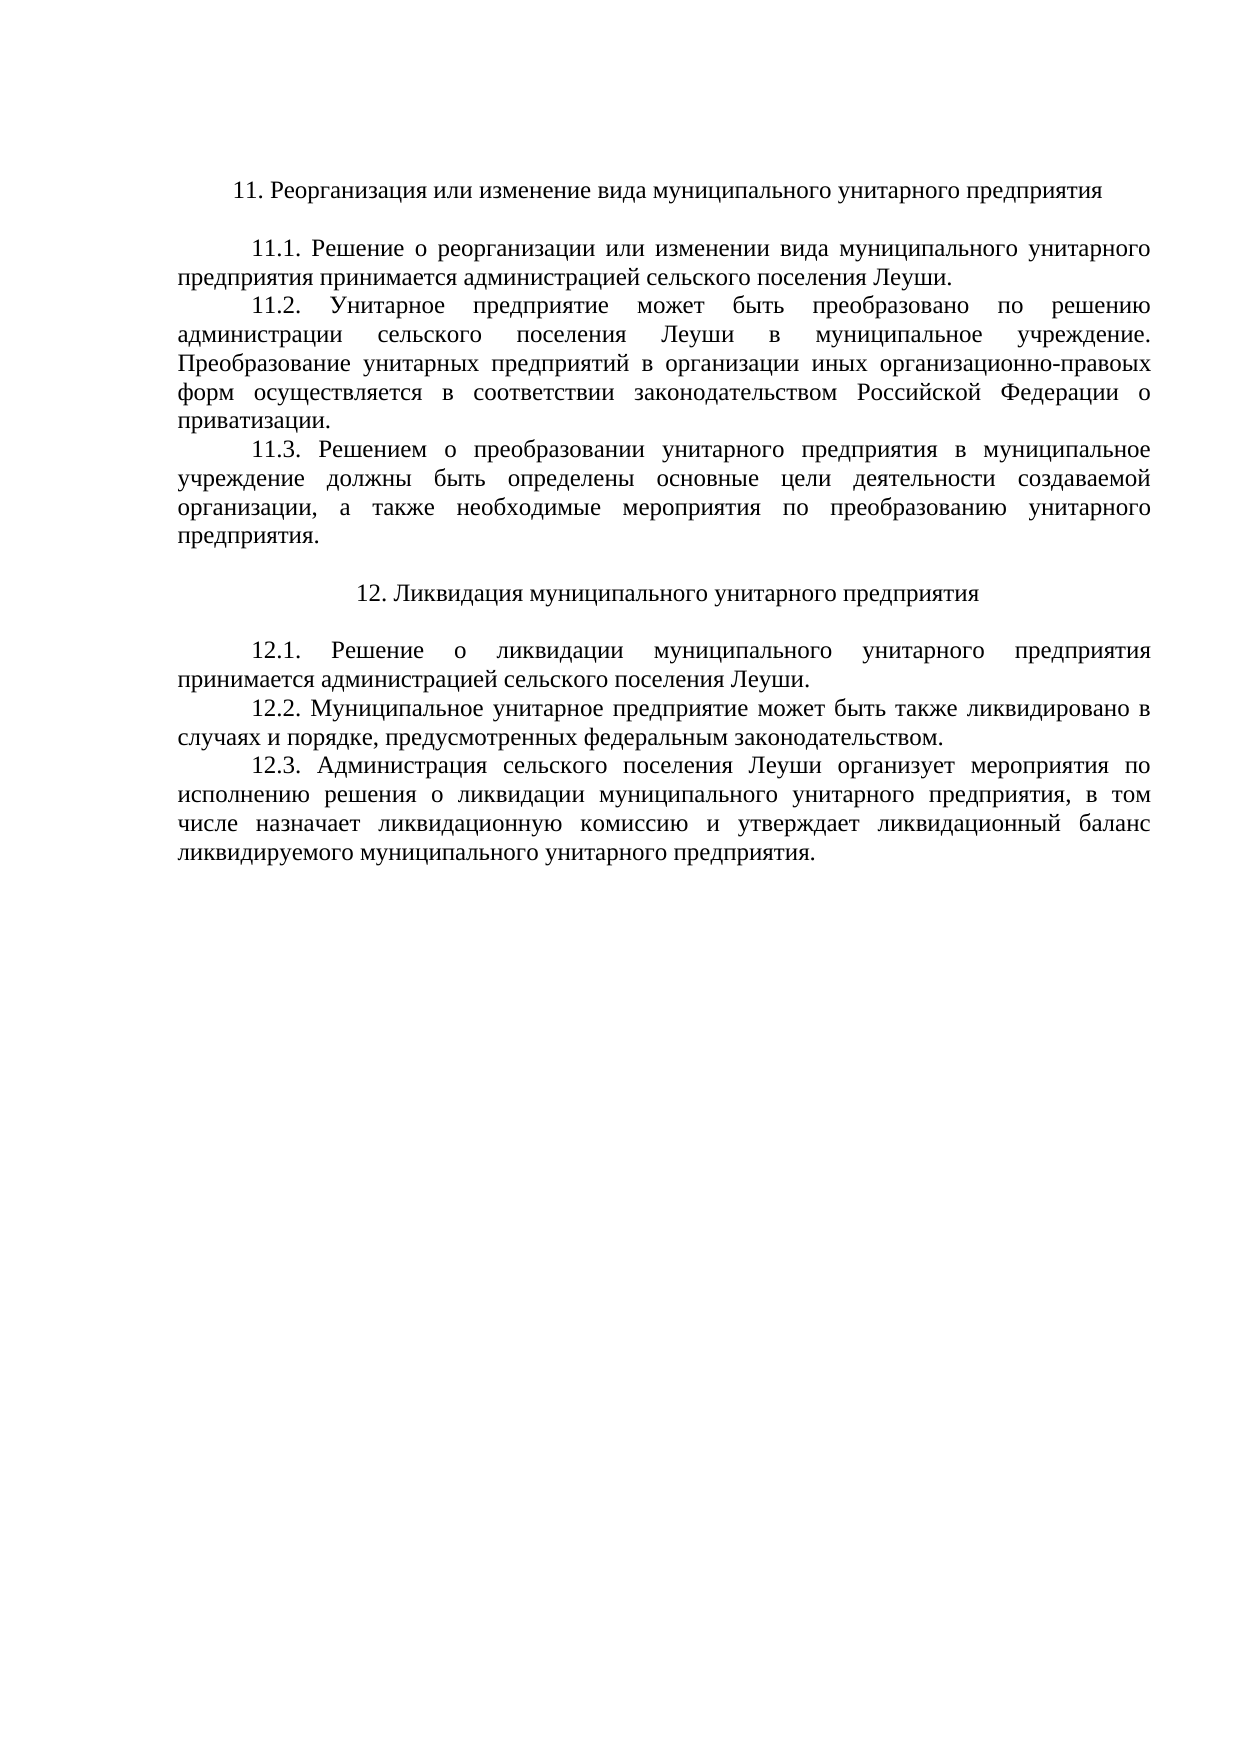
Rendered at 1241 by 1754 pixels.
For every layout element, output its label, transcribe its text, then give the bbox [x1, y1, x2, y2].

text 12. Ликвидация муниципального унитарного предприятия [177, 578, 1152, 607]
text 11.1. Решение о реорганизации или изменении вида муниципального унитарного предприятия принимается администрацией сельского поселения Леуши. [177, 233, 1152, 291]
text 12.3. Администрация сельского поселения Леуши организует мероприятия по исполнению решения о ликвидации муниципального унитарного предприятия, в том числе назначает ликвидационную комиссию и утверждает ликвидационный баланс ликвидируемого муниципального унитарного предприятия. [177, 751, 1152, 866]
text 12.2. Муниципальное унитарное предприятие может быть также ликвидировано в случаях и порядке, предусмотренных федеральным законодательством. [177, 693, 1152, 751]
text 12.1. Решение о ликвидации муниципального унитарного предприятия принимается администрацией сельского поселения Леуши. [177, 636, 1152, 693]
text 11.2. Унитарное предприятие может быть преобразовано по решению администрации сельского поселения Леуши в муниципальное учреждение. Преобразование унитарных предприятий в организации иных организационно-правоых форм осуществляется в соответствии законодательством Российской Федерации о приватизации. [177, 291, 1152, 434]
text 11. Реорганизация или изменение вида муниципального унитарного предприятия [177, 176, 1152, 204]
text 11.3. Решением о преобразовании унитарного предприятия в муниципальное учреждение должны быть определены основные цели деятельности создаваемой организации, а также необходимые мероприятия по преобразованию унитарного предприятия. [177, 434, 1152, 549]
